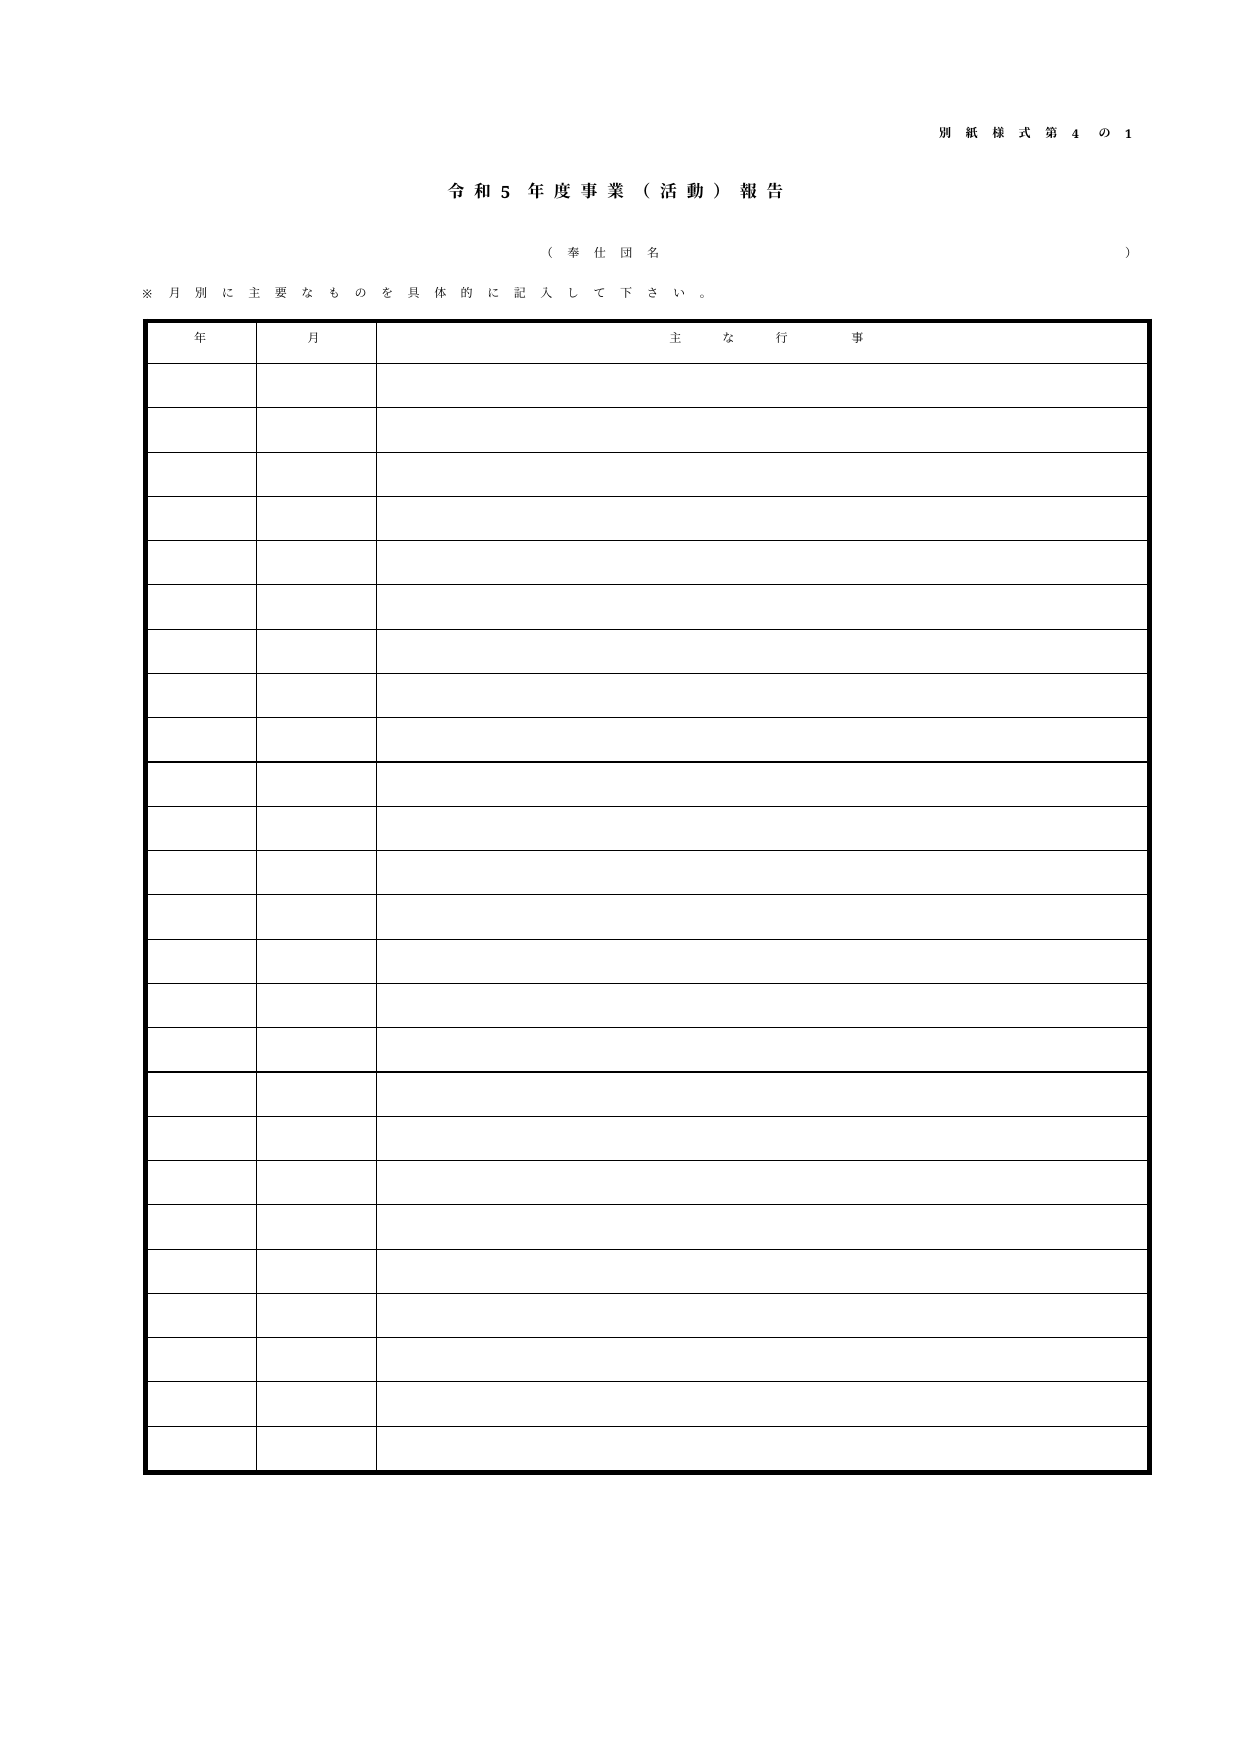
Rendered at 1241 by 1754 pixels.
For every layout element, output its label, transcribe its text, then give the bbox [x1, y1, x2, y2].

table_cell [377, 940, 1147, 983]
table_cell [377, 541, 1147, 584]
table_cell [148, 408, 256, 452]
table_cell [148, 1382, 256, 1426]
table_cell [148, 1028, 256, 1071]
table_cell [257, 585, 376, 629]
table_cell [148, 364, 256, 407]
table_cell [257, 1294, 376, 1337]
table_cell [377, 895, 1147, 938]
table_cell [148, 895, 256, 938]
table_cell [257, 1117, 376, 1160]
table_cell [148, 497, 256, 540]
table_cell [148, 984, 256, 1027]
table_cell [377, 984, 1147, 1027]
table_cell [257, 718, 376, 761]
table_cell [377, 718, 1147, 761]
table_header 主な行事 [377, 323, 1147, 363]
table_cell [377, 1073, 1147, 1116]
text （奉仕団名 ） [89, 239, 1151, 278]
table_cell [148, 1161, 256, 1204]
table_cell [377, 408, 1147, 452]
table_cell [257, 674, 376, 717]
table_cell [257, 763, 376, 806]
table_cell [148, 718, 256, 761]
table_cell [377, 851, 1147, 894]
table_cell [148, 940, 256, 983]
table_cell [148, 1117, 256, 1160]
table_cell [377, 1338, 1147, 1381]
table_cell [377, 1161, 1147, 1204]
table_cell [377, 1205, 1147, 1248]
table_cell [148, 1427, 256, 1470]
table_cell [148, 807, 256, 850]
text ※月別に主要なものを具体的に記入して下さい。 [89, 278, 1151, 318]
table_header 年 [148, 323, 256, 363]
table_cell [257, 851, 376, 894]
table_cell [257, 984, 376, 1027]
table_cell [377, 1294, 1147, 1337]
table_cell [257, 453, 376, 496]
table_cell [148, 585, 256, 629]
table_header 月 [257, 323, 376, 363]
table_cell [257, 1073, 376, 1116]
table_cell [377, 807, 1147, 850]
table_cell [257, 1427, 376, 1470]
table_cell [377, 453, 1147, 496]
table_cell [148, 1205, 256, 1248]
table_cell [257, 1161, 376, 1204]
table_cell [257, 940, 376, 983]
table_cell [257, 1205, 376, 1248]
table_cell [148, 1250, 256, 1293]
table_cell [148, 1073, 256, 1116]
table_cell [377, 674, 1147, 717]
table_cell [148, 674, 256, 717]
table_cell [257, 807, 376, 850]
table_cell [148, 630, 256, 673]
text 別紙様式第4の1 [89, 119, 1151, 159]
table_cell [257, 1338, 376, 1381]
text 令和5年度事業（活動）報告 [89, 159, 1151, 239]
table_cell [377, 364, 1147, 407]
table_cell [377, 763, 1147, 806]
table_cell [257, 497, 376, 540]
table_cell [377, 1427, 1147, 1470]
table_cell [148, 851, 256, 894]
table_cell [148, 763, 256, 806]
table_cell [257, 408, 376, 452]
table_cell [257, 630, 376, 673]
table_cell [257, 541, 376, 584]
table_cell [148, 453, 256, 496]
table_cell [257, 1250, 376, 1293]
table_cell [377, 1117, 1147, 1160]
table_cell [377, 1250, 1147, 1293]
table_cell [148, 1294, 256, 1337]
table_cell [257, 1382, 376, 1426]
table_cell [377, 1028, 1147, 1071]
table_cell [377, 497, 1147, 540]
table_cell [148, 1338, 256, 1381]
table_cell [377, 585, 1147, 629]
table_cell [257, 895, 376, 938]
table_cell [377, 1382, 1147, 1426]
table_cell [148, 541, 256, 584]
table_cell [257, 1028, 376, 1071]
table_cell [377, 630, 1147, 673]
table_cell [257, 364, 376, 407]
